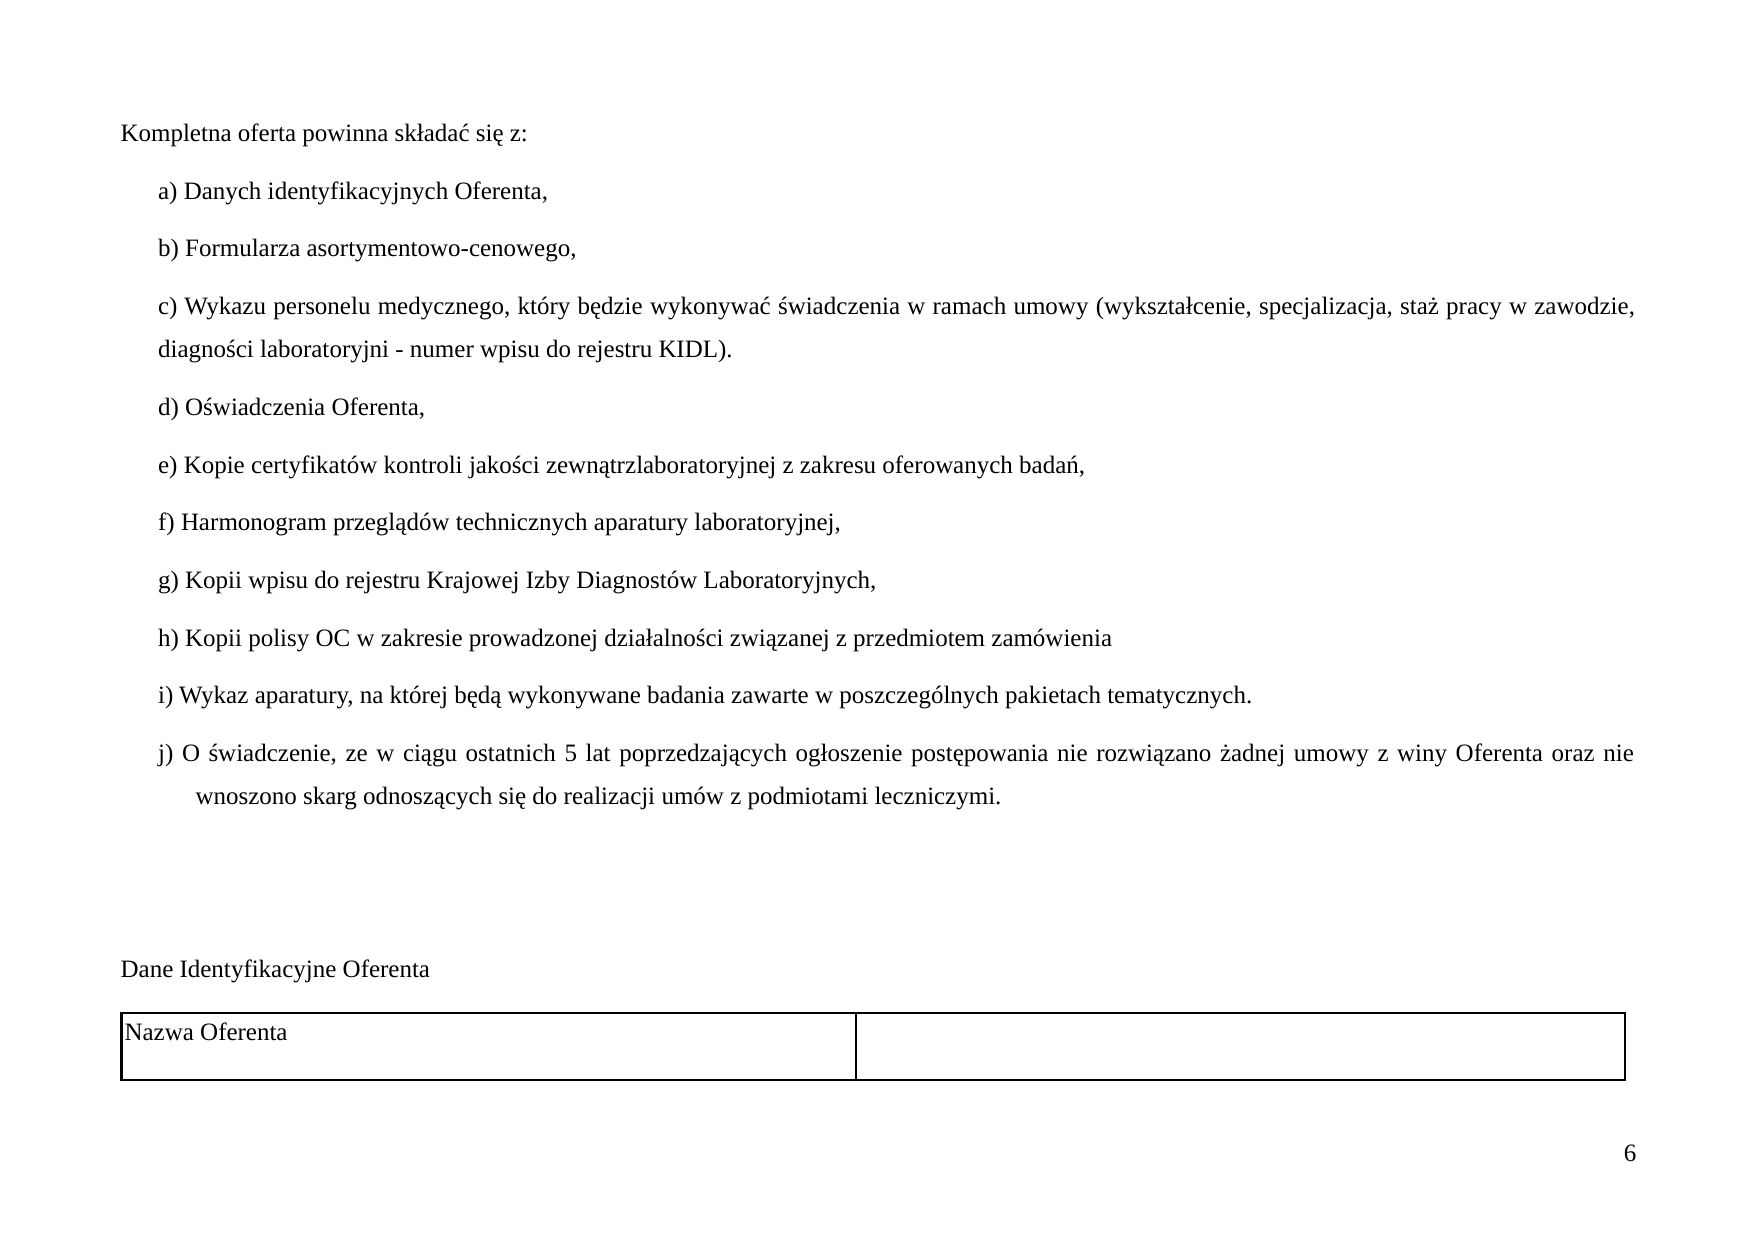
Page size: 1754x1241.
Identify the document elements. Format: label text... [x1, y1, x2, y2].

text f) Harmonogram przeglądów technicznych aparatury laboratoryjnej, [158, 507, 1636, 536]
text d) Oświadczenia Oferenta, [158, 392, 1636, 421]
text g) Kopii wpisu do rejestru Krajowej Izby Diagnostów Laboratoryjnych, [158, 565, 1636, 594]
table_header [857, 1014, 1624, 1078]
table_header Nazwa Oferenta [123, 1014, 855, 1078]
text a) Danych identyfikacyjnych Oferenta, [158, 176, 1636, 204]
text b) Formularza asortymentowo-cenowego, [158, 233, 1636, 262]
text e) Kopie certyfikatów kontroli jakości zewnątrzlaboratoryjnej z zakresu oferowanych badań, [158, 450, 1636, 478]
text Kompletna oferta powinna składać się z: [120, 118, 1636, 147]
text c) Wykazu personelu medycznego, który będzie wykonywać świadczenia w ramach umowy (wykształcenie, specjalizacja, staż pracy w zawodzie, diagności laboratoryjni - numer wpisu do rejestru KIDL). [158, 291, 1636, 363]
text h) Kopii polisy OC w zakresie prowadzonej działalności związanej z przedmiotem zamówienia [158, 623, 1636, 652]
text i) Wykaz aparatury, na której będą wykonywane badania zawarte w poszczególnych pakietach tematycznych. [158, 681, 1636, 709]
text Dane Identyfikacyjne Oferenta [120, 954, 1636, 983]
text j) O świadczenie, ze w ciągu ostatnich 5 lat poprzedzających ogłoszenie postępowania nie rozwiązano żadnej umowy z winy Oferenta oraz nie wnoszono skarg odnoszących się do realizacji umów z podmiotami leczniczymi. [158, 767, 1636, 810]
